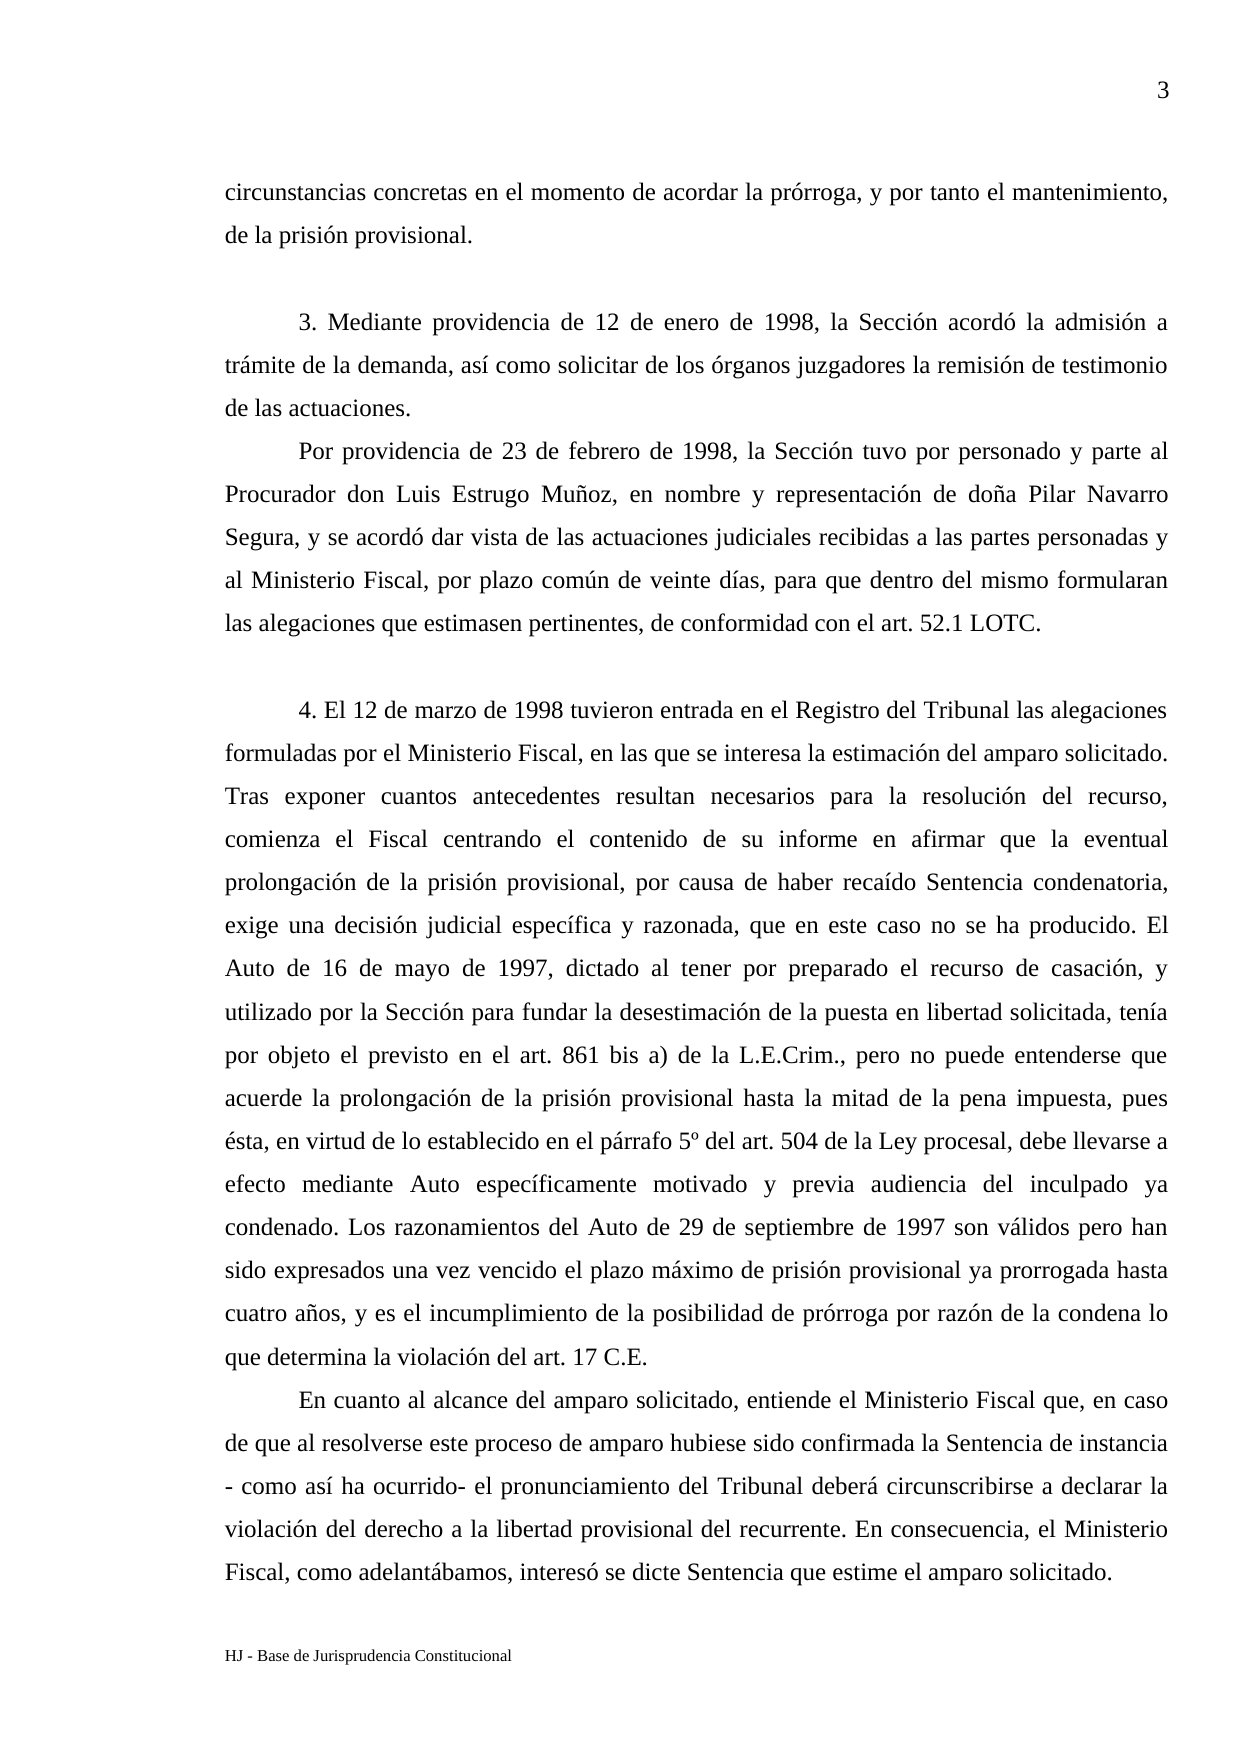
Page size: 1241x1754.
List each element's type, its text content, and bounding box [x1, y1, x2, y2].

text 3. Mediante providencia de 12 de enero de 1998, la Sección acordó la admisión a trámite de la demanda, así como solicitar de los órganos juzgadores la remisión de testimonio de las actuaciones. [224, 307, 1169, 422]
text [224, 177, 1169, 249]
text 4. El 12 de marzo de 1998 tuvieron entrada en el Registro del Tribunal las alegaciones formuladas por el Ministerio Fiscal, en las que se interesa la estimación del amparo solicitado. Tras exponer cuantos antecedentes resultan necesarios para la resolución del recurso, comienza el Fiscal centrando el contenido de su informe en afirmar que la eventual prolongación de la prisión provisional, por causa de haber recaído Sentencia condenatoria, exige una decisión judicial específica y razonada, que en este caso no se ha producido. El Auto de 16 de mayo de 1997, dictado al tener por preparado el recurso de casación, y utilizado por la Sección para fundar la desestimación de la puesta en libertad solicitada, tenía por objeto el previsto en el art. 861 bis a) de la L.E.Crim., pero no puede entenderse que acuerde la prolongación de la prisión provisional hasta la mitad de la pena impuesta, pues ésta, en virtud de lo establecido en el párrafo 5º del art. 504 de la Ley procesal, debe llevarse a efecto mediante Auto específicamente motivado y previa audiencia del inculpado ya condenado. Los razonamientos del Auto de 29 de septiembre de 1997 son válidos pero han sido expresados una vez vencido el plazo máximo de prisión provisional ya prorrogada hasta cuatro años, y es el incumplimiento de la posibilidad de prórroga por razón de la condena lo que determina la violación del art. 17 C.E. [224, 695, 1169, 1370]
text En cuanto al alcance del amparo solicitado, entiende el Ministerio Fiscal que, en caso de que al resolverse este proceso de amparo hubiese sido confirmada la Sentencia de instancia - como así ha ocurrido- el pronunciamiento del Tribunal deberá circunscribirse a declarar la violación del derecho a la libertad provisional del recurrente. En consecuencia, el Ministerio Fiscal, como adelantábamos, interesó se dicte Sentencia que estime el amparo solicitado. [224, 1385, 1169, 1586]
text Por providencia de 23 de febrero de 1998, la Sección tuvo por personado y parte al Procurador don Luis Estrugo Muñoz, en nombre y representación de doña Pilar Navarro Segura, y se acordó dar vista de las actuaciones judiciales recibidas a las partes personadas y al Ministerio Fiscal, por plazo común de veinte días, para que dentro del mismo formularan las alegaciones que estimasen pertinentes, de conformidad con el art. 52.1 LOTC. [224, 436, 1169, 637]
